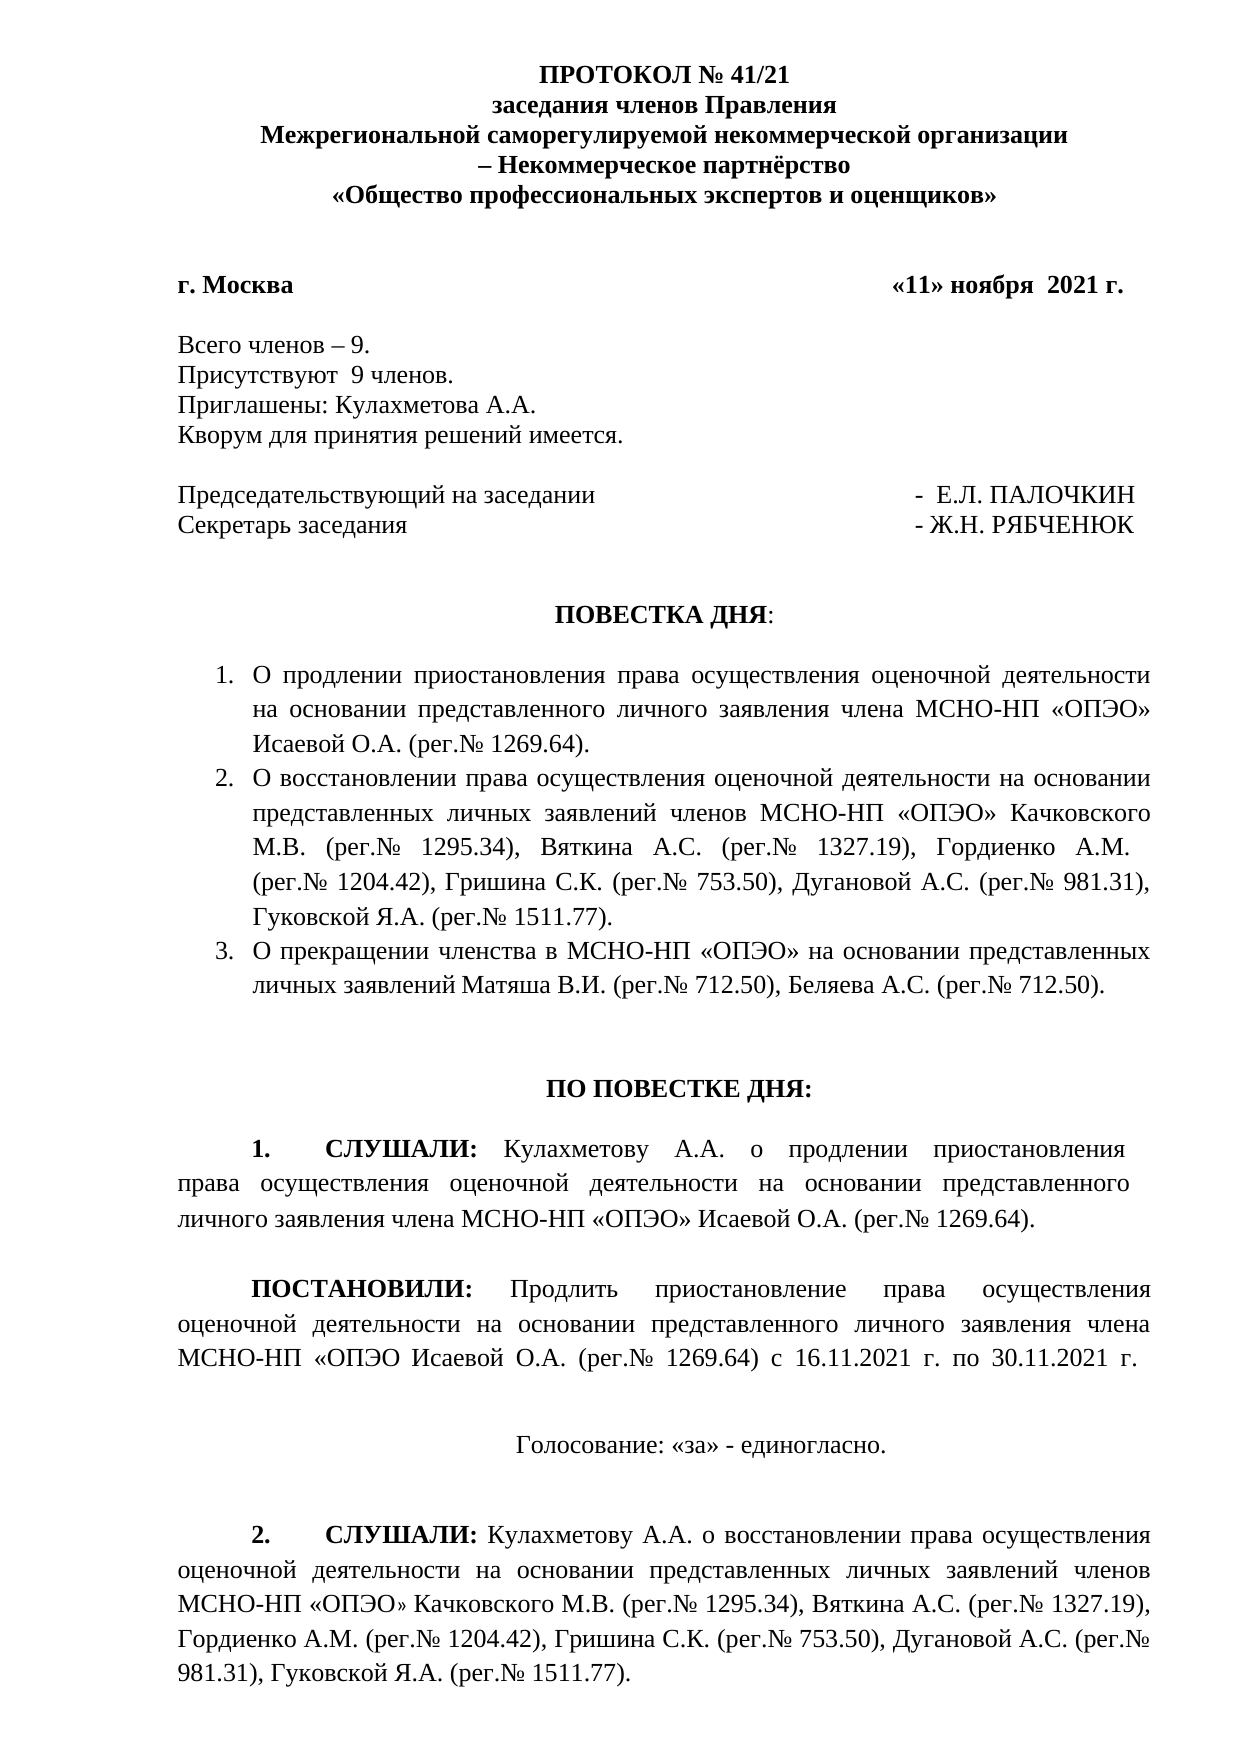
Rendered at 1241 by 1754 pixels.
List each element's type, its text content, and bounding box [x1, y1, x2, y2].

list О продлении приостановления права осуществления оценочной деятельности на основании представленного личного заявления члена МСНО-НП «ОПЭО» Исаевой О.А. (рег.№ 1269.64). [215, 659, 1152, 758]
list О восстановлении права осуществления оценочной деятельности на основании представленных личных заявлений членов МСНО-НП «ОПЭО» Качковского М.В. (рег.№ 1295.34), Вяткина А.С. (рег.№ 1327.19), Гордиенко А.М. (рег.№ 1204.42), Гришина С.К. (рег.№ 753.50), Дугановой А.С. (рег.№ 981.31), Гуковской Я.А. (рег.№ 1511.77). [215, 762, 1152, 931]
text Приглашены: Кулахметова А.А. [177, 389, 1152, 419]
list ПОСТАНОВИЛИ: Продлить приостановление права осуществления оценочной деятельности на основании представленного личного заявления члена МСНО-НП «ОПЭО Исаевой О.А. (рег.№ 1269.64) с 16.11.2021 г. по 30.11.2021 г. [177, 1273, 1152, 1404]
list СЛУШАЛИ: Кулахметову А.А. о продлении приостановления права осуществления оценочной деятельности на основании представленного личного заявления члена МСНО-НП «ОПЭО» Исаевой О.А. (рег.№ 1269.64). [177, 1133, 1152, 1234]
text ПОВЕСТКА ДНЯ: [177, 599, 1152, 629]
list О прекращении членства в МСНО-НП «ОПЭО» на основании представленных личных заявлений Матяша В.И. (рег.№ 712.50), Беляева А.С. (рег.№ 712.50). [215, 935, 1152, 999]
text Присутствуют 9 членов. [177, 359, 1152, 389]
text ПРОТОКОЛ № 41/21 [177, 59, 1152, 89]
list СЛУШАЛИ: Кулахметову А.А. о восстановлении права осуществления оценочной деятельности на основании представленных личных заявлений членов МСНО-НП «ОПЭО» Качковского М.В. (рег.№ 1295.34), Вяткина А.С. (рег.№ 1327.19), Гордиенко А.М. (рег.№ 1204.42), Гришина С.К. (рег.№ 753.50), Дугановой А.С. (рег.№ 981.31), Гуковской Я.А. (рег.№ 1511.77). [177, 1519, 1152, 1687]
text Кворум для принятия решений имеется. [177, 419, 1152, 449]
text Межрегиональной саморегулируемой некоммерческой организации [177, 119, 1152, 149]
text заседания членов Правления [177, 89, 1152, 119]
text «Общество профессиональных экспертов и оценщиков» [177, 179, 1152, 209]
list ПО ПОВЕСТКЕ ДНЯ: [207, 1073, 1152, 1103]
text Голосование: «за» - единогласно. [177, 1429, 1152, 1459]
text Секретарь заседания - Ж.Н. РЯБЧЕНЮК [177, 509, 1152, 539]
text г. Москва «11» ноября 2021 г. [177, 269, 1152, 299]
text Председательствующий на заседании - Е.Л. ПАЛОЧКИН [177, 479, 1152, 509]
text Всего членов – 9. [177, 329, 1152, 359]
text – Некоммерческое партнёрство [177, 149, 1152, 179]
